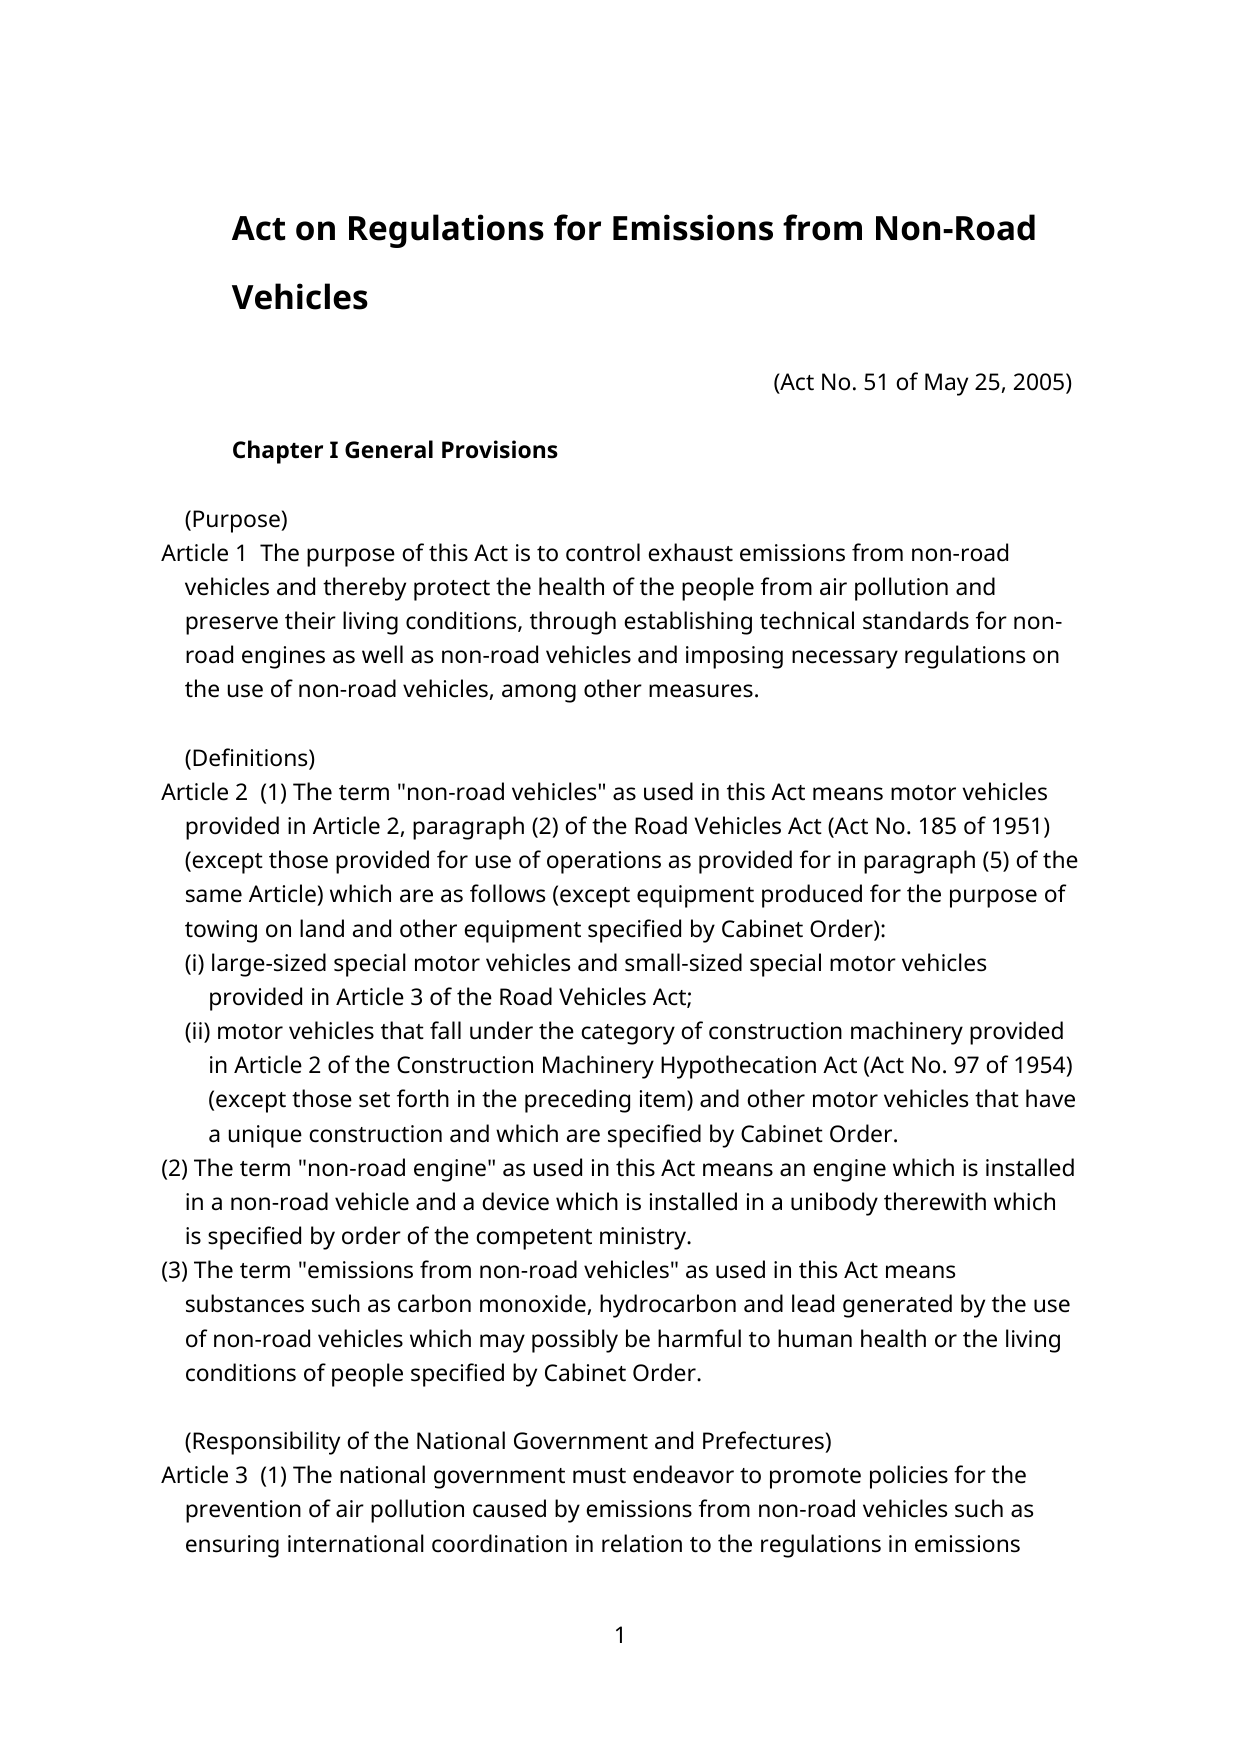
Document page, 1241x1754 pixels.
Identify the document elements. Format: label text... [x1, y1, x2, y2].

text Chapter I General Provisions [230, 433, 1079, 467]
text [161, 1458, 1079, 1560]
text (Act No. 51 of May 25, 2005) [161, 364, 1079, 399]
text (2) The term "non-road engine" as used in this Act means an engine which is installed in a non-road vehicle and a device which is installed in a unibody therewith which is specified by order of the competent ministry. [161, 1150, 1079, 1253]
text (ii) motor vehicles that fall under the category of construction machinery provided in Article 2 of the Construction Machinery Hypothecation Act (Act No. 97 of 1954) (except those set forth in the preceding item) and other motor vehicles that have a unique construction and which are specified by Cabinet Order. [184, 1014, 1079, 1150]
text Article 2 (1) The term "non-road vehicles" as used in this Act means motor vehicles provided in Article 2, paragraph (2) of the Road Vehicles Act (Act No. 185 of 1951) (except those provided for use of operations as provided for in paragraph (5) of the same Article) which are as follows (except equipment produced for the purpose of towing on land and other equipment specified by Cabinet Order): [161, 774, 1079, 945]
text (Responsibility of the National Government and Prefectures) [184, 1424, 1079, 1458]
text (Definitions) [184, 740, 1079, 774]
text (Purpose) [184, 501, 1079, 535]
text (i) large-sized special motor vehicles and small-sized special motor vehicles provided in Article 3 of the Road Vehicles Act; [184, 945, 1079, 1014]
text Article 1 The purpose of this Act is to control exhaust emissions from non-road vehicles and thereby protect the health of the people from air pollution and preserve their living conditions, through establishing technical standards for non-road engines as well as non-road vehicles and imposing necessary regulations on the use of non-road vehicles, among other measures. [161, 535, 1079, 706]
text Act on Regulations for Emissions from Non-Road Vehicles [230, 194, 1079, 330]
text (3) The term "emissions from non-road vehicles" as used in this Act means substances such as carbon monoxide, hydrocarbon and lead generated by the use of non-road vehicles which may possibly be harmful to human health or the living conditions of people specified by Cabinet Order. [161, 1253, 1079, 1389]
